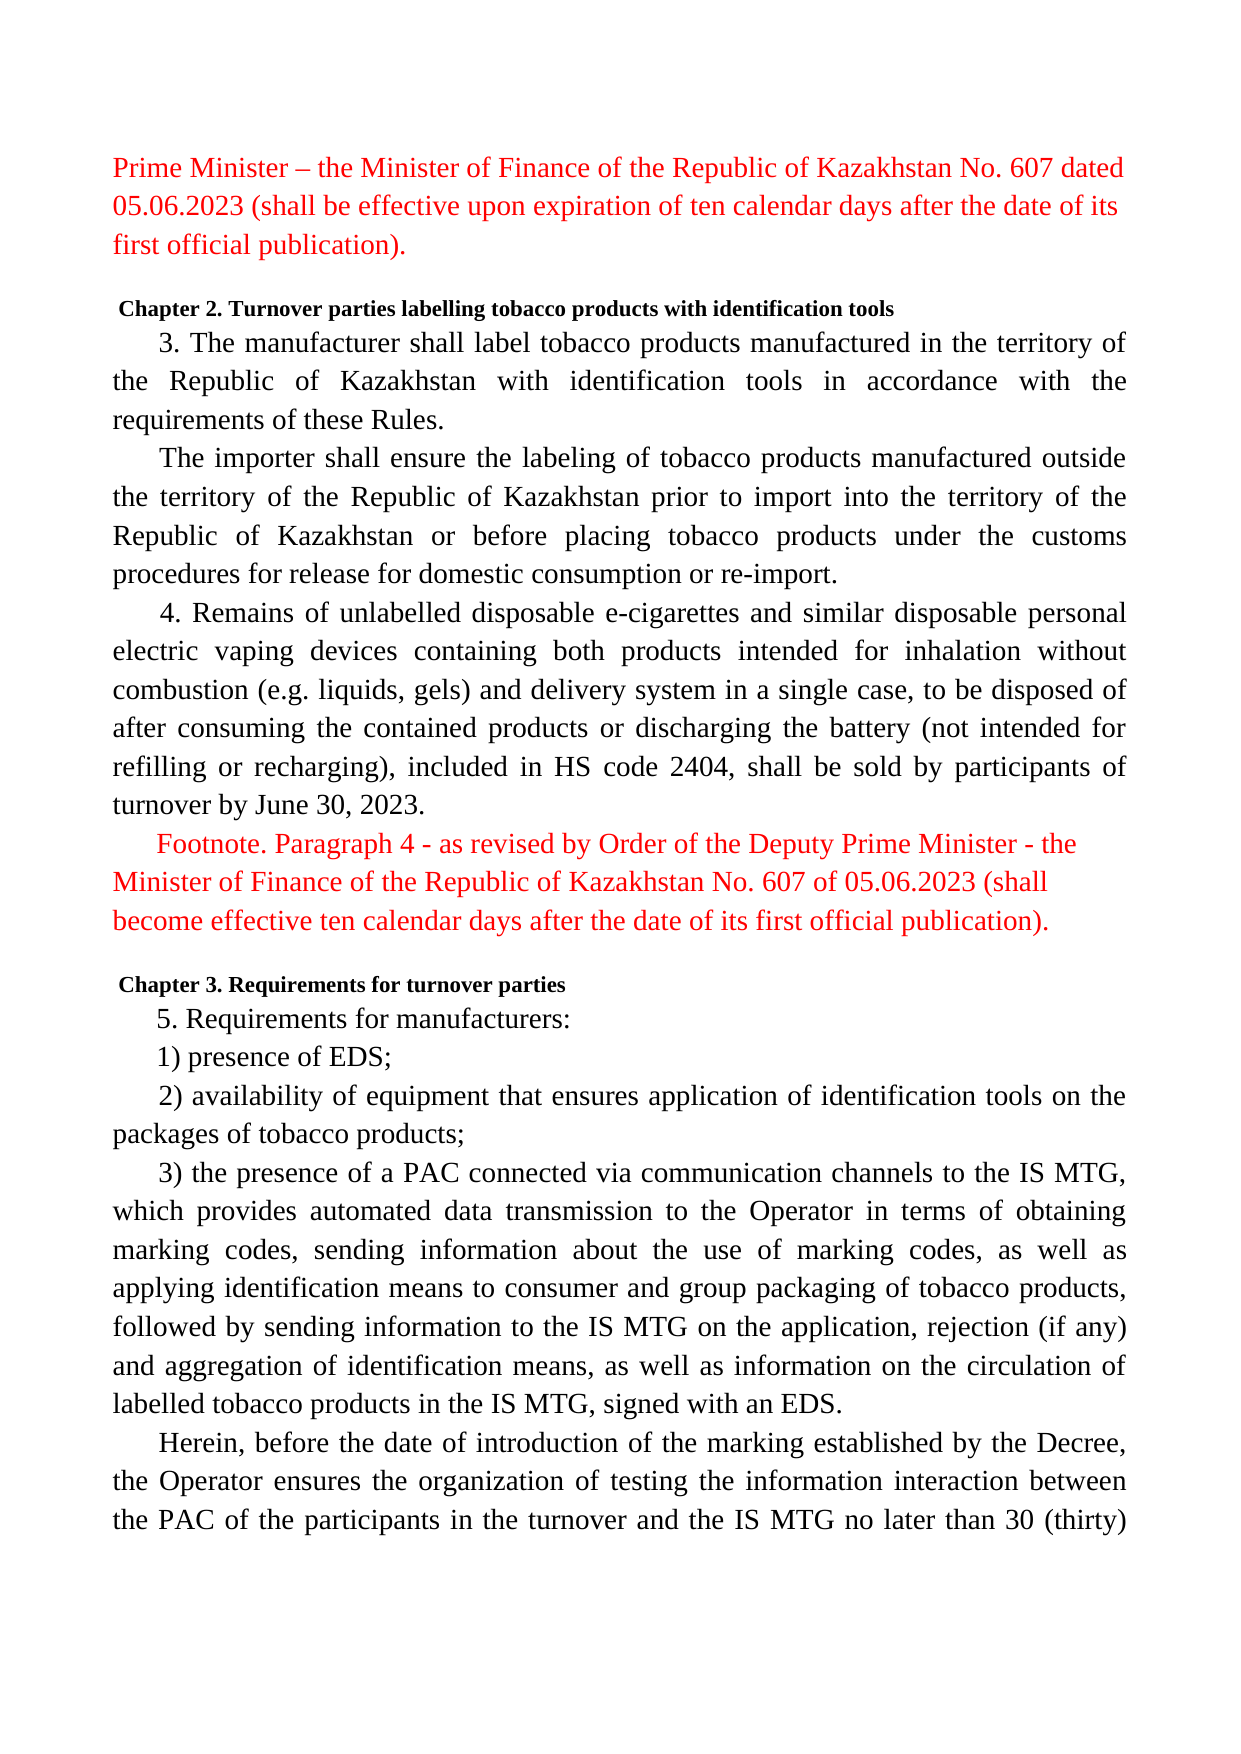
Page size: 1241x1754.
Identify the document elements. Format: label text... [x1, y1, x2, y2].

text Chapter 3. Requirements for turnover parties [112, 971, 1128, 997]
text 3) the presence of a PAC connected via communication channels to the IS MTG, which provides automated data transmission to the Operator in terms of obtaining marking codes, sending information about the use of marking codes, as well as applying identification means to consumer and group packaging of tobacco products, followed by sending information to the IS MTG on the application, rejection (if any) and aggregation of identification means, as well as information on the circulation of labelled tobacco products in the IS MTG, signed with an EDS. [112, 1155, 1128, 1420]
text 3. The manufacturer shall label tobacco products manufactured in the territory of the Republic of Kazakhstan with identification tools in accordance with the requirements of these Rules. [112, 325, 1128, 436]
text The importer shall ensure the labeling of tobacco products manufactured outside the territory of the Republic of Kazakhstan prior to import into the territory of the Republic of Kazakhstan or before placing tobacco products under the customs procedures for release for domestic consumption or re-import. [112, 441, 1128, 590]
text 1) presence of EDS; [112, 1039, 1128, 1073]
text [112, 150, 1128, 291]
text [112, 1425, 1128, 1535]
text 5. Requirements for manufacturers: [112, 1001, 1128, 1034]
text 4. Remains of unlabelled disposable e-cigarettes and similar disposable personal electric vaping devices containing both products intended for inhalation without combustion (e.g. liquids, gels) and delivery system in a single case, to be disposed of after consuming the contained products or discharging the battery (not intended for refilling or recharging), included in HS code 2404, shall be sold by participants of turnover by June 30, 2023. [112, 595, 1128, 821]
text Chapter 2. Turnover parties labelling tobacco products with identification tools [112, 295, 1128, 321]
text 2) availability of equipment that ensures application of identification tools on the packages of tobacco products; [112, 1078, 1128, 1150]
text Footnote. Paragraph 4 - as revised by Order of the Deputy Prime Minister - the Minister of Finance of the Republic of Kazakhstan No. 607 of 05.06.2023 (shall become effective ten calendar days after the date of its first official publication). [112, 826, 1128, 967]
